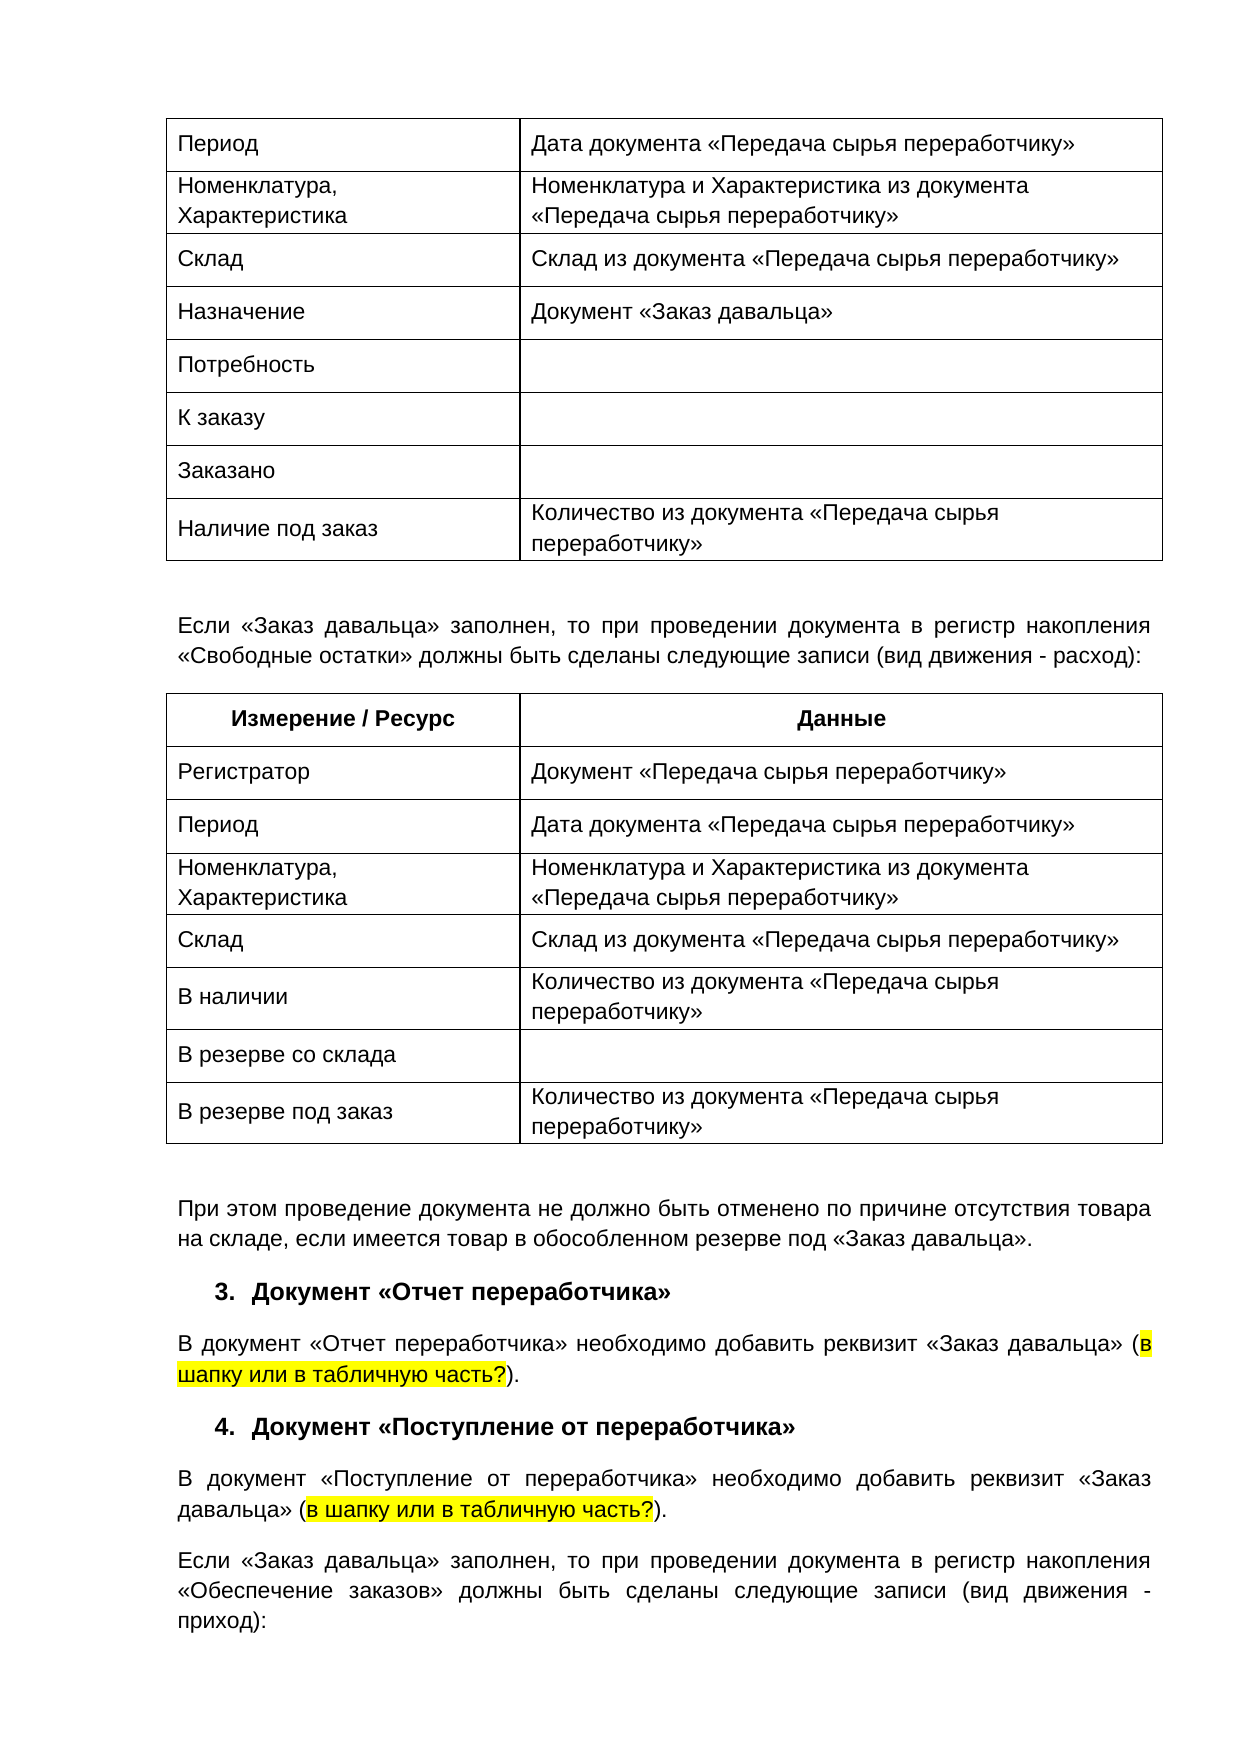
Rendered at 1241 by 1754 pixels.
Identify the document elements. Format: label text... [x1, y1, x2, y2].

table_cell Номенклатура и Характеристика из документа «Передача сырья переработчику» [521, 172, 1162, 233]
table_cell Период [167, 800, 519, 852]
table_cell Количество из документа «Передача сырья переработчику» [521, 499, 1162, 560]
table_cell [521, 446, 1162, 498]
table_header Измерение / Ресурс [167, 694, 519, 746]
table_cell Заказано [167, 446, 519, 498]
table_cell Склад из документа «Передача сырья переработчику» [521, 234, 1162, 286]
text В документ «Поступление от переработчика» необходимо добавить реквизит «Заказ давальца» (в шапку или в табличную часть?). [177, 1465, 1152, 1522]
table_cell Период [167, 119, 519, 171]
table_header Данные [521, 694, 1162, 746]
table_cell Наличие под заказ [167, 499, 519, 560]
table_cell В наличии [167, 968, 519, 1028]
table_cell Дата документа «Передача сырья переработчику» [521, 800, 1162, 852]
table_cell [521, 1030, 1162, 1082]
text При этом проведение документа не должно быть отменено по причине отсутствия товара на складе, если имеется товар в обособленном резерве под «Заказ давальца». [177, 1195, 1152, 1252]
table_cell Количество из документа «Передача сырья переработчику» [521, 1083, 1162, 1143]
table_cell Назначение [167, 287, 519, 339]
text В документ «Отчет переработчика» необходимо добавить реквизит «Заказ давальца» (в шапку или в табличную часть?). [177, 1330, 1152, 1387]
table_cell К заказу [167, 393, 519, 445]
list Документ «Отчет переработчика» [214, 1276, 1152, 1305]
table_cell [521, 340, 1162, 392]
table_cell Документ «Передача сырья переработчику» [521, 747, 1162, 799]
table_cell Номенклатура, Характеристика [167, 172, 519, 233]
table_cell Номенклатура, Характеристика [167, 854, 519, 914]
table_cell Потребность [167, 340, 519, 392]
table_cell Склад из документа «Передача сырья переработчику» [521, 915, 1162, 967]
table_cell Номенклатура и Характеристика из документа «Передача сырья переработчику» [521, 854, 1162, 914]
table_cell В резерве под заказ [167, 1083, 519, 1143]
table_cell В резерве со склада [167, 1030, 519, 1082]
table_cell [521, 393, 1162, 445]
table_cell Склад [167, 234, 519, 286]
text Если «Заказ давальца» заполнен, то при проведении документа в регистр накопления «Свободные остатки» должны быть сделаны следующие записи (вид движения - расход): [177, 612, 1152, 668]
table_cell Документ «Заказ давальца» [521, 287, 1162, 339]
text Если «Заказ давальца» заполнен, то при проведении документа в регистр накопления «Обеспечение заказов» должны быть сделаны следующие записи (вид движения - приход): [177, 1547, 1152, 1633]
table_cell Склад [167, 915, 519, 967]
table_cell Дата документа «Передача сырья переработчику» [521, 119, 1162, 171]
list Документ «Поступление от переработчика» [214, 1412, 1152, 1440]
table_cell Количество из документа «Передача сырья переработчику» [521, 968, 1162, 1028]
table_cell Регистратор [167, 747, 519, 799]
